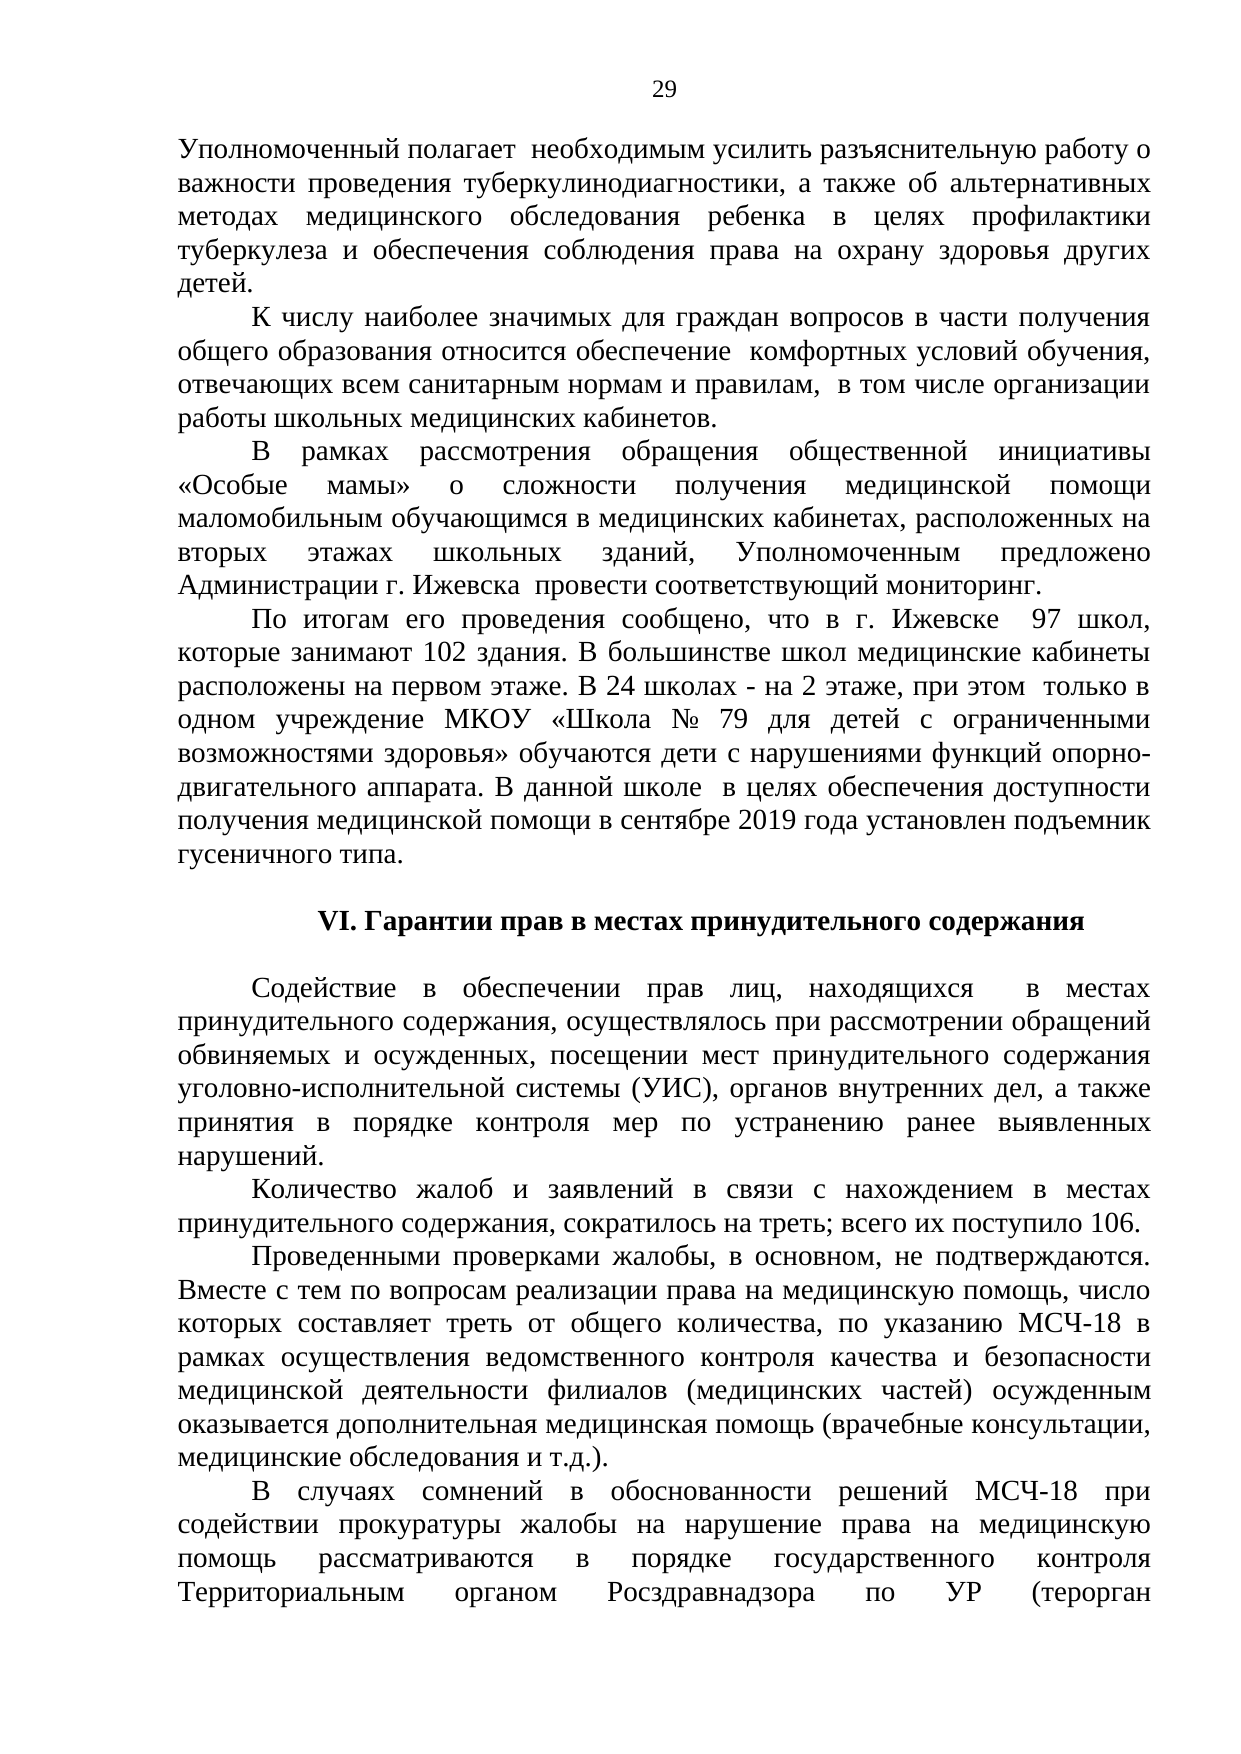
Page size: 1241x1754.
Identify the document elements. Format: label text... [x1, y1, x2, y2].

text Проведенными проверками жалобы, в основном, не подтверждаются. Вместе с тем по вопросам реализации права на медицинскую помощь, число которых составляет треть от общего количества, по указанию МСЧ-18 в рамках осуществления ведомственного контроля качества и безопасности медицинской деятельности филиалов (медицинских частей) осужденным оказывается дополнительная медицинская помощь (врачебные консультации, медицинские обследования и т.д.). [177, 1238, 1152, 1473]
text VI. Гарантии прав в местах принудительного содержания [177, 903, 1152, 936]
text В рамках рассмотрения обращения общественной инициативы «Особые мамы» о сложности получения медицинской помощи маломобильным обучающимся в медицинских кабинетах, расположенных на вторых этажах школьных зданий, Уполномоченным предложено Администрации г. Ижевска провести соответствующий мониторинг. [177, 433, 1152, 601]
text Содействие в обеспечении прав лиц, находящихся в местах принудительного содержания, осуществлялось при рассмотрении обращений обвиняемых и осужденных, посещении мест принудительного содержания уголовно-исполнительной системы (УИС), органов внутренних дел, а также принятия в порядке контроля мер по устранению ранее выявленных нарушений. [177, 970, 1152, 1171]
text Количество жалоб и заявлений в связи с нахождением в местах принудительного содержания, сократилось на треть; всего их поступило 106. [177, 1171, 1152, 1238]
text К числу наиболее значимых для граждан вопросов в части получения общего образования относится обеспечение комфортных условий обучения, отвечающих всем санитарным нормам и правилам, в том числе организации работы школьных медицинских кабинетов. [177, 299, 1152, 433]
text По итогам его проведения сообщено, что в г. Ижевске 97 школ, которые занимают 102 здания. В большинстве школ медицинские кабинеты расположены на первом этаже. В 24 школах - на 2 этаже, при этом только в одном учреждение МКОУ «Школа № 79 для детей с ограниченными возможностями здоровья» обучаются дети с нарушениями функций опорно-двигательного аппарата. В данной школе в целях обеспечения доступности получения медицинской помощи в сентябре 2019 года установлен подъемник гусеничного типа. [177, 601, 1152, 869]
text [177, 131, 1152, 299]
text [177, 1473, 1152, 1607]
